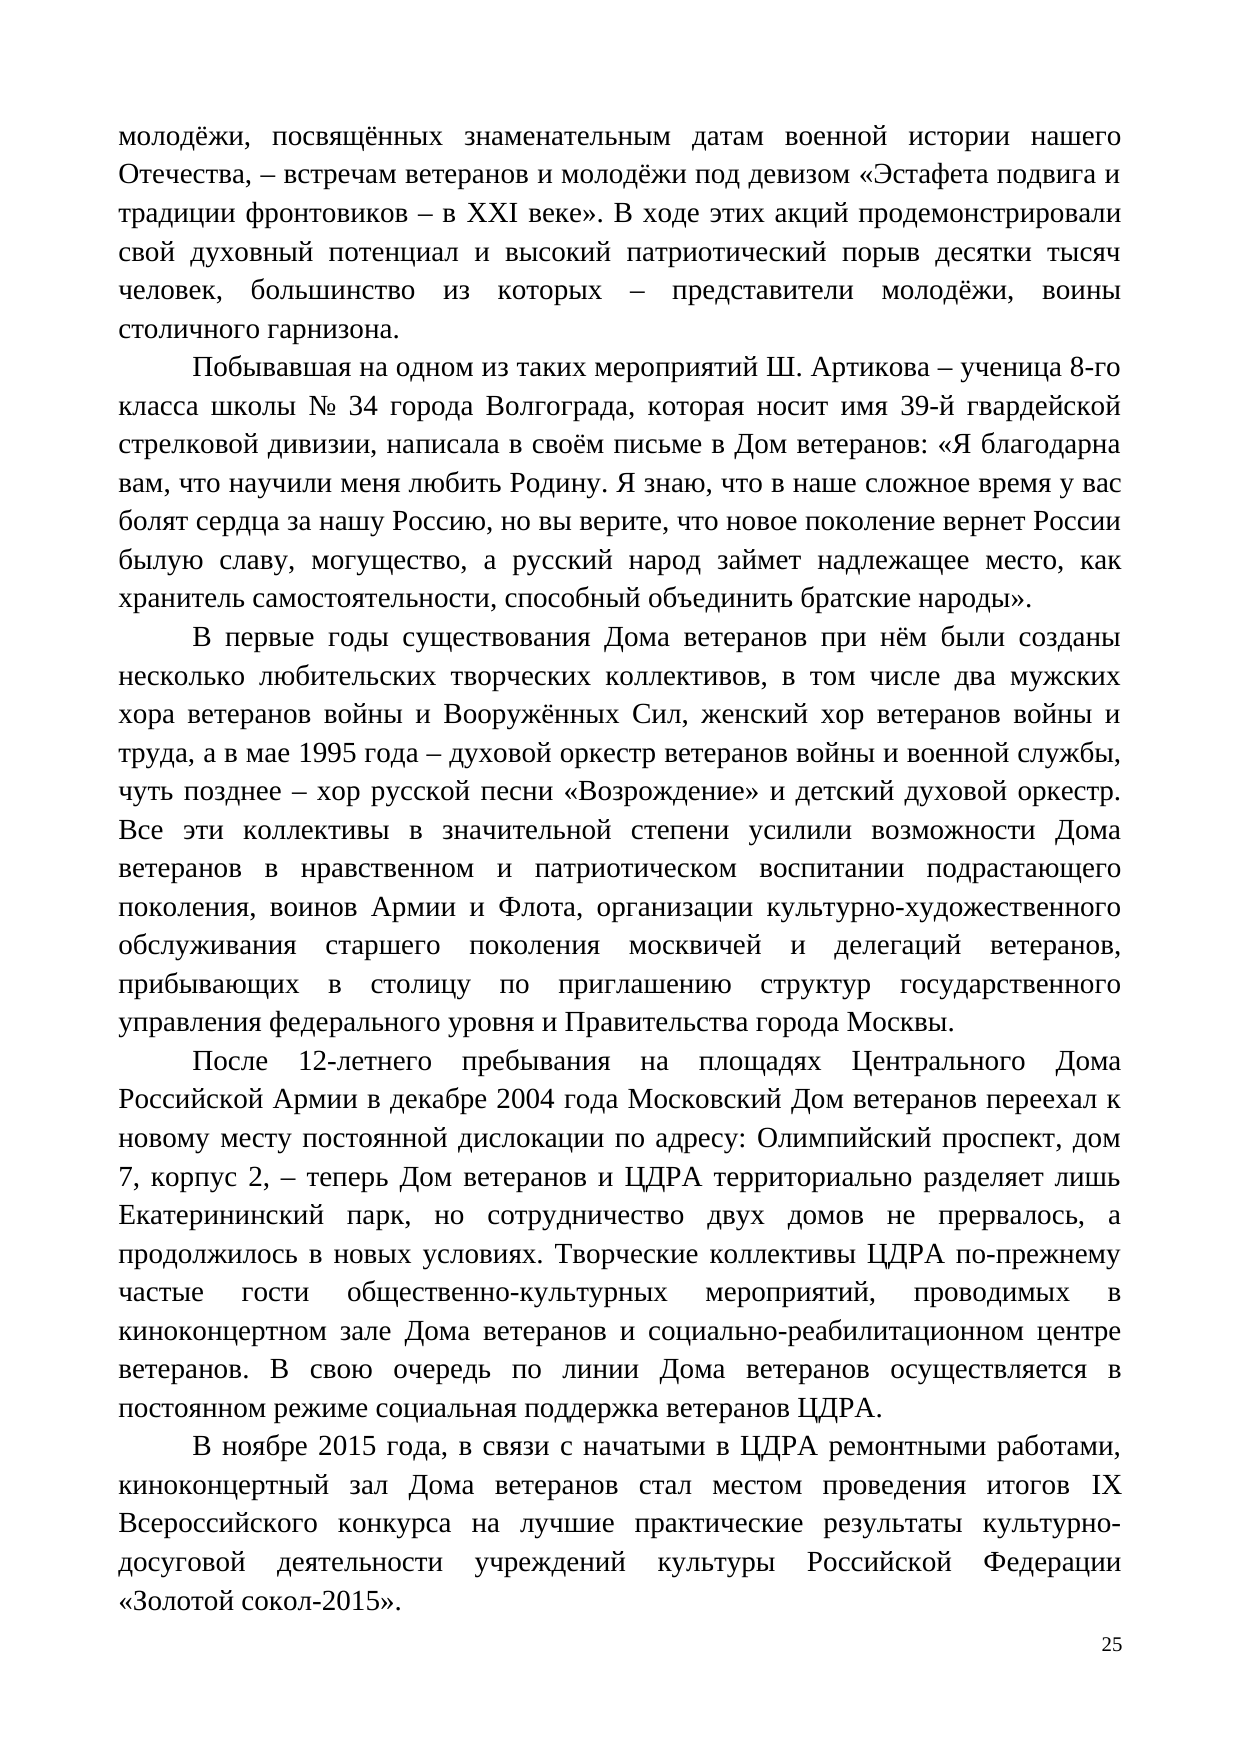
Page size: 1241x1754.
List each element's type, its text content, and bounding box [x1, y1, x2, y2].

text В ноябре 2015 года, в связи с начатыми в ЦДРА ремонтными работами, киноконцертный зал Дома ветеранов стал местом проведения итогов IX Всероссийского конкурса на лучшие практические результаты культурно-досуговой деятельности учреждений культуры Российской Федерации «Золотой сокол-2015». [118, 1428, 1122, 1616]
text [118, 118, 1122, 344]
text В первые годы существования Дома ветеранов при нём были созданы несколько любительских творческих коллективов, в том числе два мужских хора ветеранов войны и Вооружённых Сил, женский хор ветеранов войны и труда, а в мае 1995 года – духовой оркестр ветеранов войны и военной службы, чуть позднее – хор русской песни «Возрождение» и детский духовой оркестр. Все эти коллективы в значительной степени усилили возможности Дома ветеранов в нравственном и патриотическом воспитании подрастающего поколения, воинов Армии и Флота, организации культурно-художественного обслуживания старшего поколения москвичей и делегаций ветеранов, прибывающих в столицу по приглашению структур государственного управления федерального уровня и Правительства города Москвы. [118, 619, 1122, 1038]
text После 12-летнего пребывания на площадях Центрального Дома Российской Армии в декабре 2004 года Московский Дом ветеранов переехал к новому месту постоянной дислокации по адресу: Олимпийский проспект, дом 7, корпус 2, – теперь Дом ветеранов и ЦДРА территориально разделяет лишь Екатерининский парк, но сотрудничество двух домов не прервалось, а продолжилось в новых условиях. Творческие коллективы ЦДРА по-прежнему частые гости общественно-культурных мероприятий, проводимых в киноконцертном зале Дома ветеранов и социально-реабилитационном центре ветеранов. В свою очередь по линии Дома ветеранов осуществляется в постоянном режиме социальная поддержка ветеранов ЦДРА. [118, 1043, 1122, 1423]
text Побывавшая на одном из таких мероприятий Ш. Артикова – ученица 8-го класса школы № 34 города Волгограда, которая носит имя 39-й гвардейской стрелковой дивизии, написала в своём письме в Дом ветеранов: «Я благодарна вам, что научили меня любить Родину. Я знаю, что в наше сложное время у вас болят сердца за нашу Россию, но вы верите, что новое поколение вернет России былую славу, могущество, а русский народ займет надлежащее место, как хранитель самостоятельности, способный объединить братские народы». [118, 349, 1122, 614]
